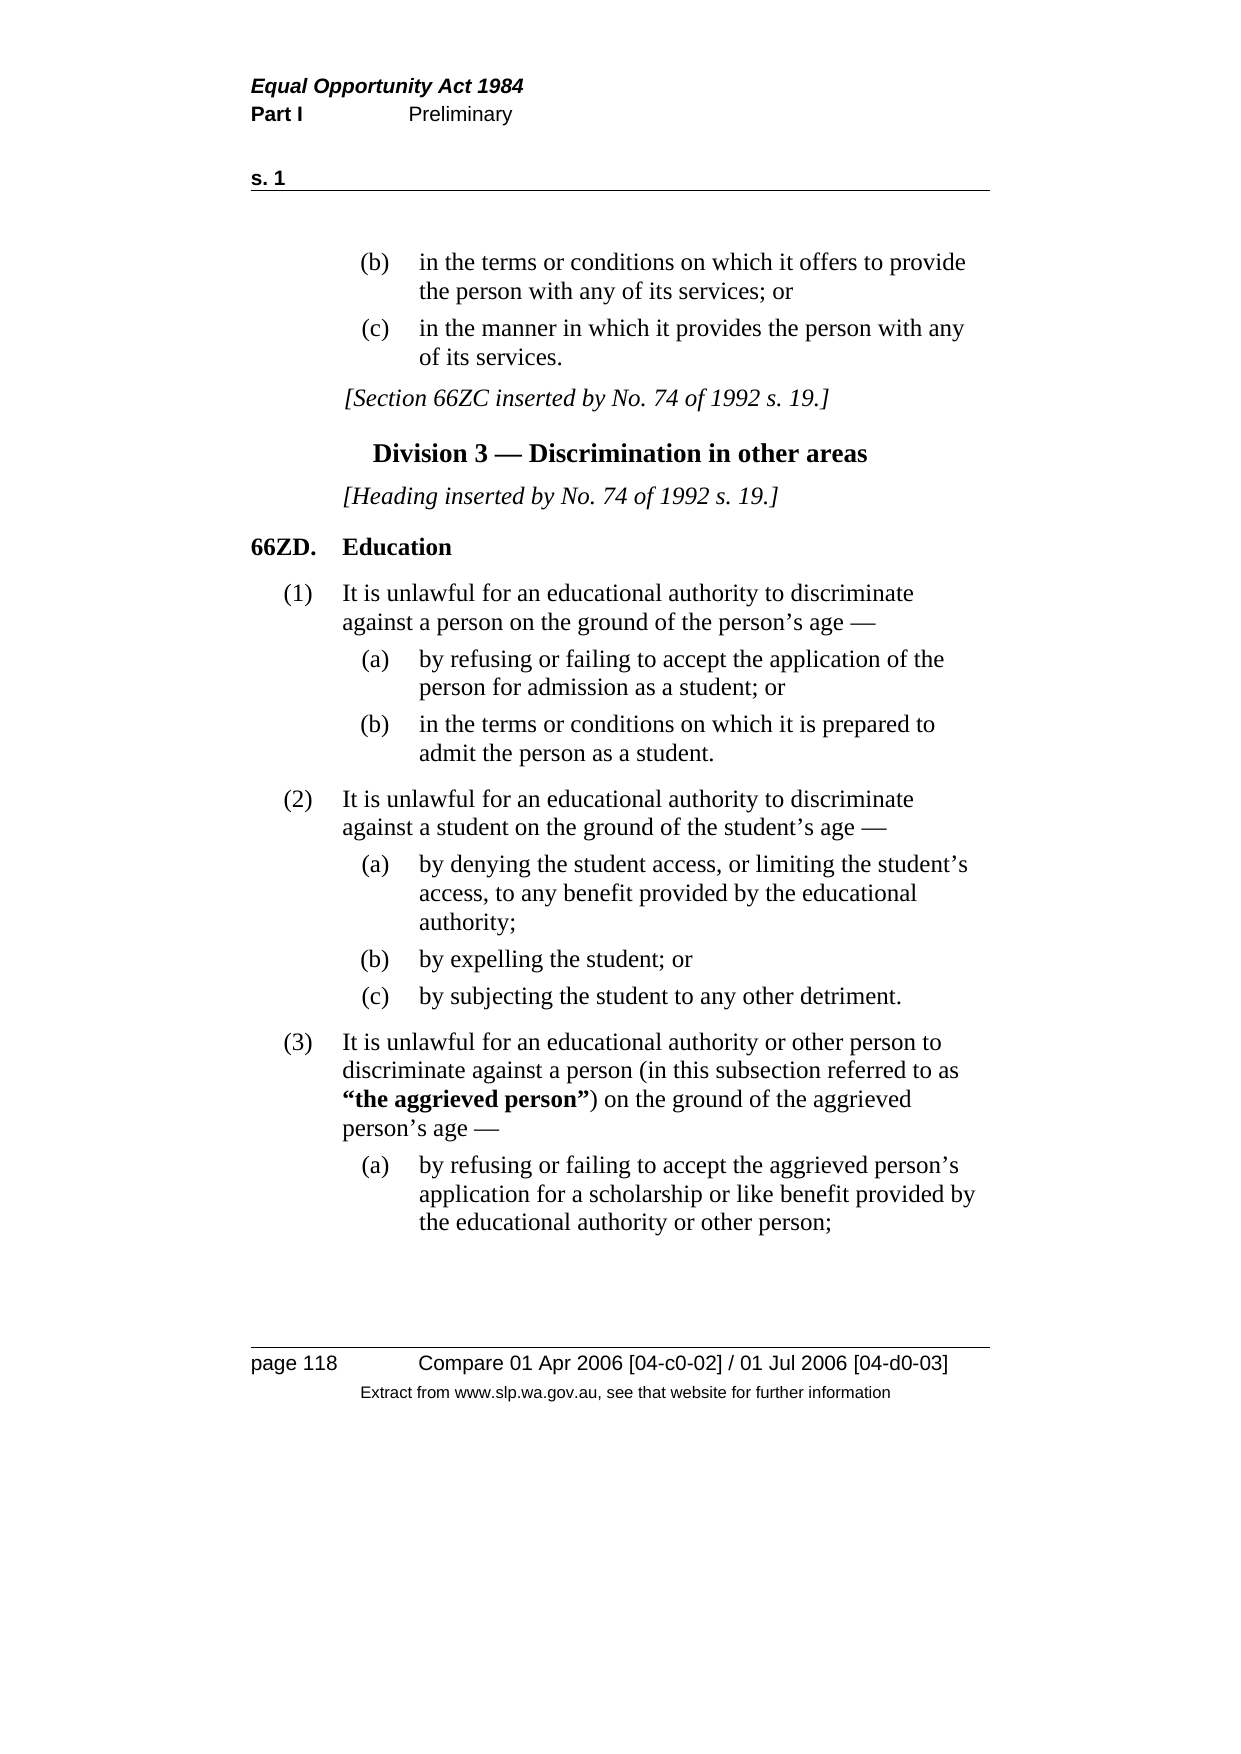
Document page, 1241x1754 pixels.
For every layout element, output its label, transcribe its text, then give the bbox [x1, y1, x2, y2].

subtitle Division 3 — Discrimination in other areas [251, 437, 990, 468]
text (c) by subjecting the student to any other detriment. [251, 981, 990, 1010]
text (2) It is unlawful for an educational authority to discriminate against a student on the ground of the student’s age — [251, 784, 990, 841]
text (b) in the terms or conditions on which it offers to provide the person with any of its services; or [251, 247, 990, 305]
text (a) by denying the student access, or limiting the student’s access, to any benefit provided by the educational authority; [251, 849, 990, 936]
text [Section 66ZC inserted by No. 74 of 1992 s. 19.] [251, 383, 990, 412]
text (a) by refusing or failing to accept the aggrieved person’s application for a scholarship or like benefit provided by the educational authority or other person; [251, 1150, 990, 1236]
subtitle 66ZD. Education [251, 532, 990, 561]
text (b) in the terms or conditions on which it is prepared to admit the person as a student. [251, 709, 990, 767]
text (a) by refusing or failing to accept the application of the person for admission as a student; or [251, 644, 990, 701]
text (b) by expelling the student; or [251, 944, 990, 973]
text (1) It is unlawful for an educational authority to discriminate against a person on the ground of the person’s age — [251, 578, 990, 635]
subtitle [Heading inserted by No. 74 of 1992 s. 19.] [252, 481, 990, 509]
text (c) in the manner in which it provides the person with any of its services. [251, 313, 990, 371]
text (3) It is unlawful for an educational authority or other person to discriminate against a person (in this subsection referred to as “the aggrieved person”) on the ground of the aggrieved person’s age — [251, 1027, 990, 1142]
